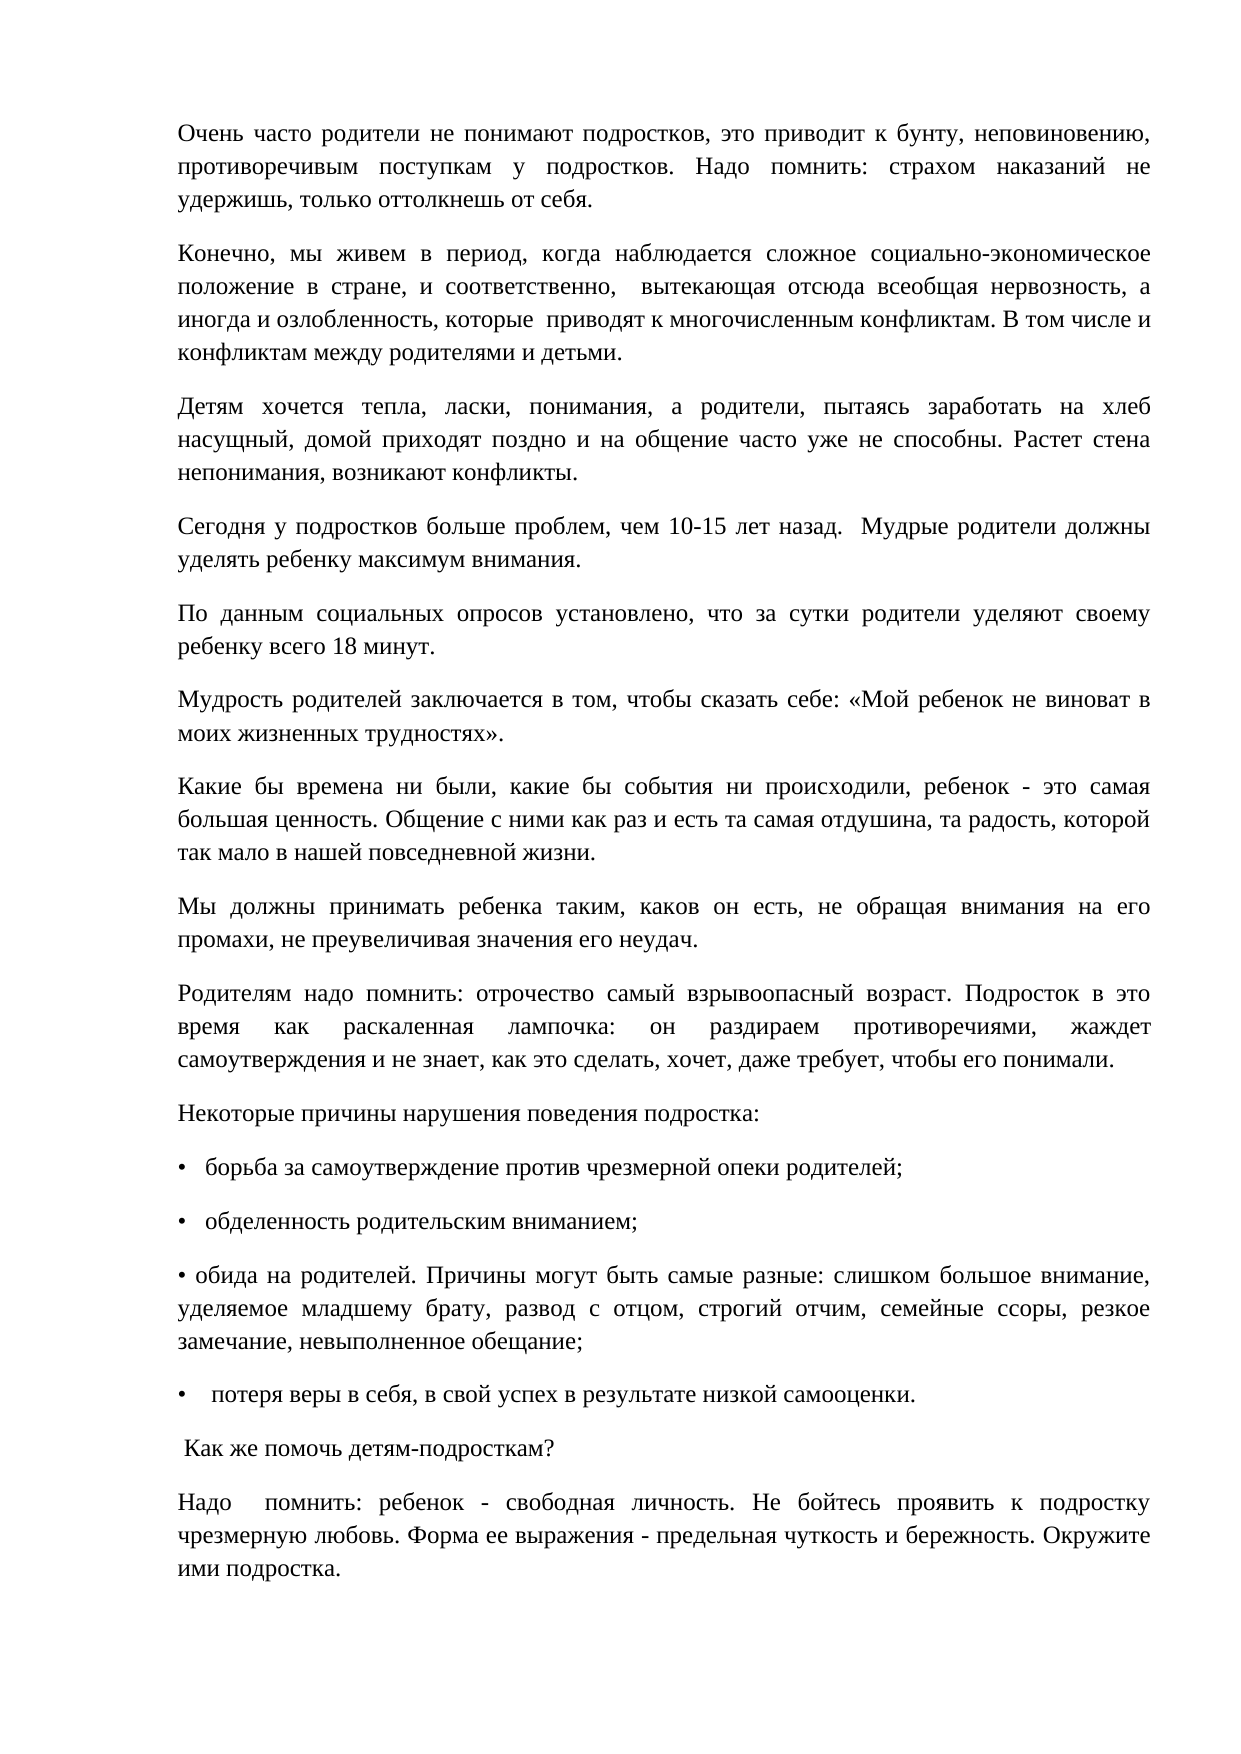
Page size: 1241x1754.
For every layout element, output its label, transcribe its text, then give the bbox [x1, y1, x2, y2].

text По данным социальных опросов установлено, что за сутки родители уделяют своему ребенку всего 18 минут. [177, 598, 1152, 659]
text Детям хочется тепла, ласки, понимания, а родители, пытаясь заработать на хлеб насущный, домой приходят поздно и на общение часто уже не способны. Растет стена непонимания, возникают конфликты. [177, 391, 1152, 486]
text Надо помнить: ребенок - свободная личность. Не бойтесь проявить к подростку чрезмерную любовь. Форма ее выражения - предельная чуткость и бережность. Окружите ими подростка. [177, 1487, 1152, 1582]
text Очень часто родители не понимают подростков, это приводит к бунту, неповиновению, противоречивым поступкам у подростков. Надо помнить: страхом наказаний не удержишь, только оттолкнешь от себя. [177, 118, 1152, 213]
text Как же помочь детям-подросткам? [177, 1433, 1152, 1462]
text Конечно, мы живем в период, когда наблюдается сложное социально-экономическое положение в стране, и соответственно, вытекающая отсюда всеобщая нервозность, а иногда и озлобленность, которые приводят к многочисленным конфликтам. В том числе и конфликтам между родителями и детьми. [177, 238, 1152, 366]
text Сегодня у подростков больше проблем, чем 10-15 лет назад. Мудрые родители должны уделять ребенку максимум внимания. [177, 511, 1152, 573]
text Мудрость родителей заключается в том, чтобы сказать себе: «Мой ребенок не виноват в моих жизненных трудностях». [177, 684, 1152, 746]
text • потеря веры в себя, в свой успех в результате низкой самооценки. [177, 1379, 1152, 1408]
text Родителям надо помнить: отрочество самый взрывоопасный возраст. Подросток в это время как раскаленная лампочка: он раздираем противоречиями, жаждет самоутверждения и не знает, как это сделать, хочет, даже требует, чтобы его понимали. [177, 978, 1152, 1073]
text • обделенность родительским вниманием; [177, 1206, 1152, 1234]
text • обида на родителей. Причины могут быть самые разные: слишком большое внимание, уделяемое младшему брату, развод с отцом, строгий отчим, семейные ссоры, резкое замечание, невыполненное обещание; [177, 1260, 1152, 1354]
text Некоторые причины нарушения поведения подростка: [177, 1098, 1152, 1127]
text Какие бы времена ни были, какие бы события ни происходили, ребенок - это самая большая ценность. Общение с ними как раз и есть та самая отдушина, та радость, которой так мало в нашей повседневной жизни. [177, 771, 1152, 866]
text • борьба за самоутверждение против чрезмерной опеки родителей; [177, 1152, 1152, 1181]
text Мы должны принимать ребенка таким, каков он есть, не обращая внимания на его промахи, не преувеличивая значения его неудач. [177, 891, 1152, 953]
